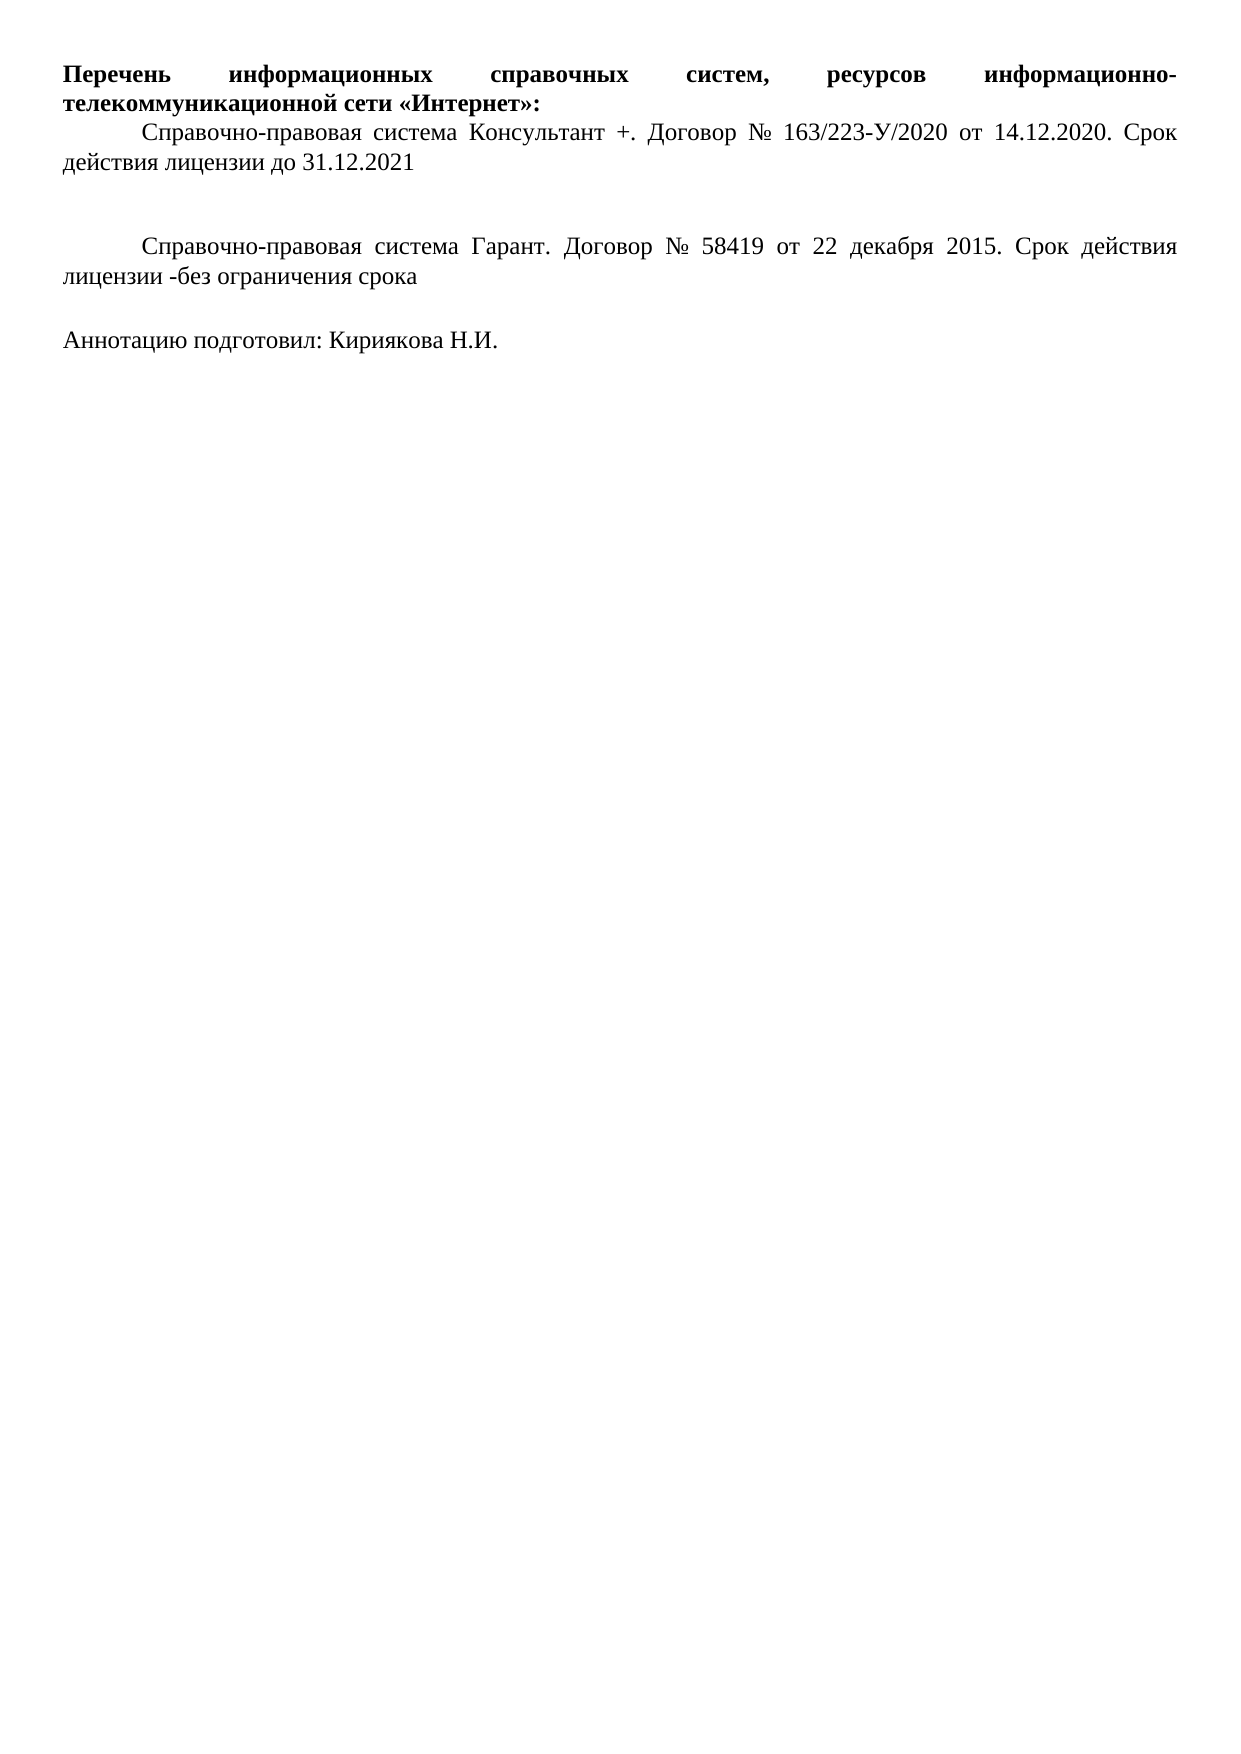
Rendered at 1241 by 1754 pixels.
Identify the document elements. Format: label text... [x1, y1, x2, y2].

table_cell Справочно-правовая система Гарант. Договор № 58419 от 22 декабря 2015. Срок действия лицензии -без ограничения срока [59, 231, 1181, 317]
table_cell Справочно-правовая система Консультант +. Договор № 163/223-У/2020 от 14.12.2020. Срок действия лицензии до 31.12.2021 [59, 117, 1181, 231]
table_cell Аннотацию подготовил: Кириякова Н.И. [59, 317, 1181, 361]
table_header Перечень информационных справочных систем, ресурсов информационно- телекоммуникационной сети «Интернет»: [59, 59, 1181, 117]
